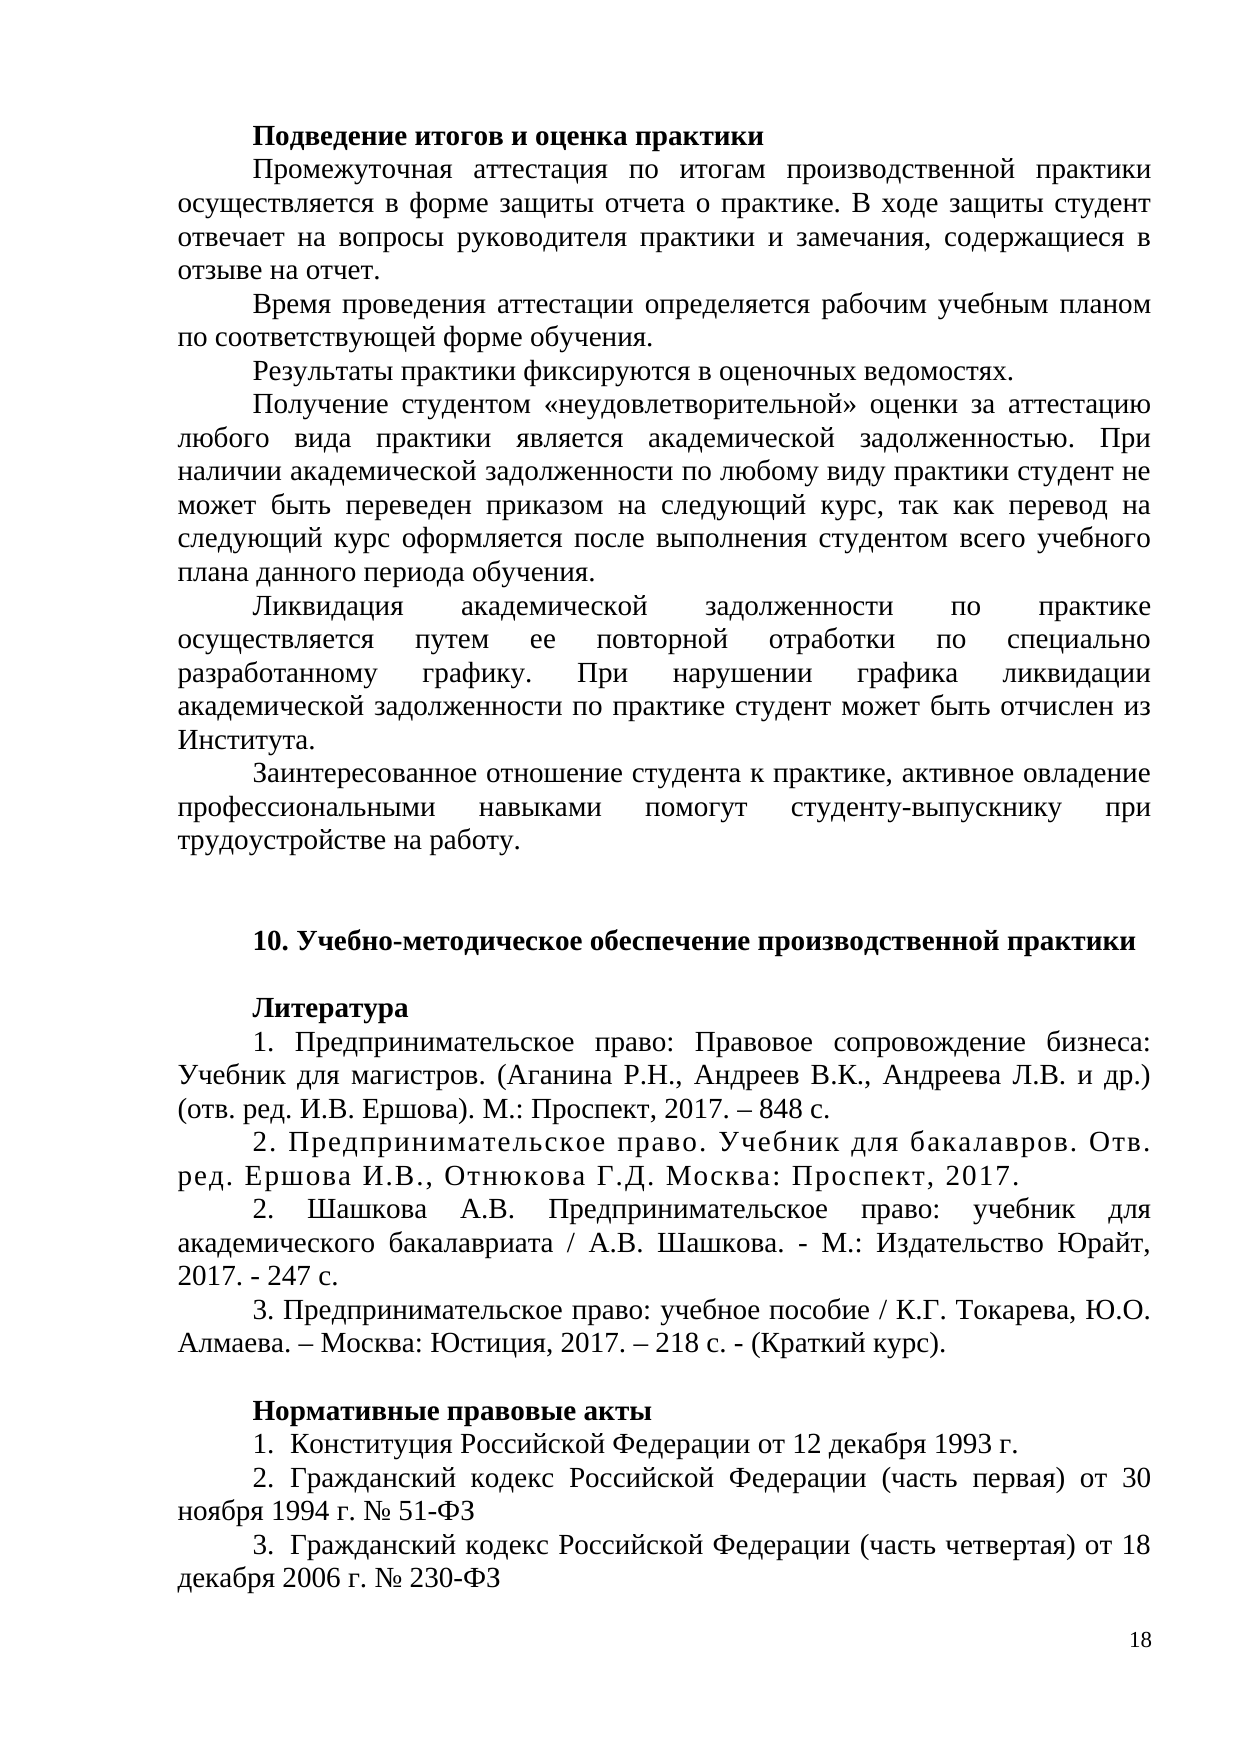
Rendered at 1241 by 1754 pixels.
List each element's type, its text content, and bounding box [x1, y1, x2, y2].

text Промежуточная аттестация по итогам производственной практики осуществляется в форме защиты отчета о практике. В ходе защиты студент отвечает на вопросы руководителя практики и замечания, содержащиеся в отзыве на отчет. [177, 152, 1152, 286]
text Время проведения аттестации определяется рабочим учебным планом по соответствующей форме обучения. [177, 286, 1152, 353]
text Нормативные правовые акты [177, 1393, 1152, 1426]
text Результаты практики фиксируются в оценочных ведомостях. [177, 353, 1152, 386]
text 2. Предпринимательское право. Учебник для бакалавров. Отв. ред. Ершова И.В., Отнюкова Г.Д. Москва: Проспект, 2017. [177, 1124, 1152, 1191]
text 2. Шашкова А.В. Предпринимательское право: учебник для академического бакалавриата / А.В. Шашкова. - М.: Издательство Юрайт, 2017. - 247 с. [177, 1191, 1152, 1292]
text Литература [177, 990, 1152, 1024]
text 10. Учебно-методическое обеспечение производственной практики [177, 923, 1152, 957]
text Получение студентом «неудовлетворительной» оценки за аттестацию любого вида практики является академической задолженностью. При наличии академической задолженности по любому виду практики студент не может быть переведен приказом на следующий курс, так как перевод на следующий курс оформляется после выполнения студентом всего учебного плана данного периода обучения. [177, 386, 1152, 588]
subtitle 1. Предпринимательское право: Правовое сопровождение бизнеса: Учебник для магистров. (Аганина Р.Н., Андреев В.К., Андреева Л.В. и др.) (отв. ред. И.В. Ершова). М.: Проспект, 2017. – 848 с. [177, 1024, 1152, 1124]
text Заинтересованное отношение студента к практике, активное овладение профессиональными навыками помогут студенту-выпускнику при трудоустройстве на работу. [177, 755, 1152, 856]
list Гражданский кодекс Российской Федерации (часть четвертая) от 18 декабря . № 230-ФЗ [177, 1527, 1152, 1594]
text Ликвидация академической задолженности по практике осуществляется путем ее повторной отработки по специально разработанному графику. При нарушении графика ликвидации академической задолженности по практике студент может быть отчислен из Института. [177, 588, 1152, 755]
list Гражданский кодекс Российской Федерации (часть первая) от 30 ноября . № 51-ФЗ [177, 1460, 1152, 1527]
subtitle Подведение итогов и оценка практики [177, 118, 1152, 152]
list 3. Предпринимательское право: учебное пособие / К.Г. Токарева, Ю.О. Алмаева. – Москва: Юстиция, 2017. – 218 с. - (Краткий курс). [177, 1292, 1152, 1359]
list Конституция Российской Федерации от 12 декабря . [177, 1426, 1152, 1460]
